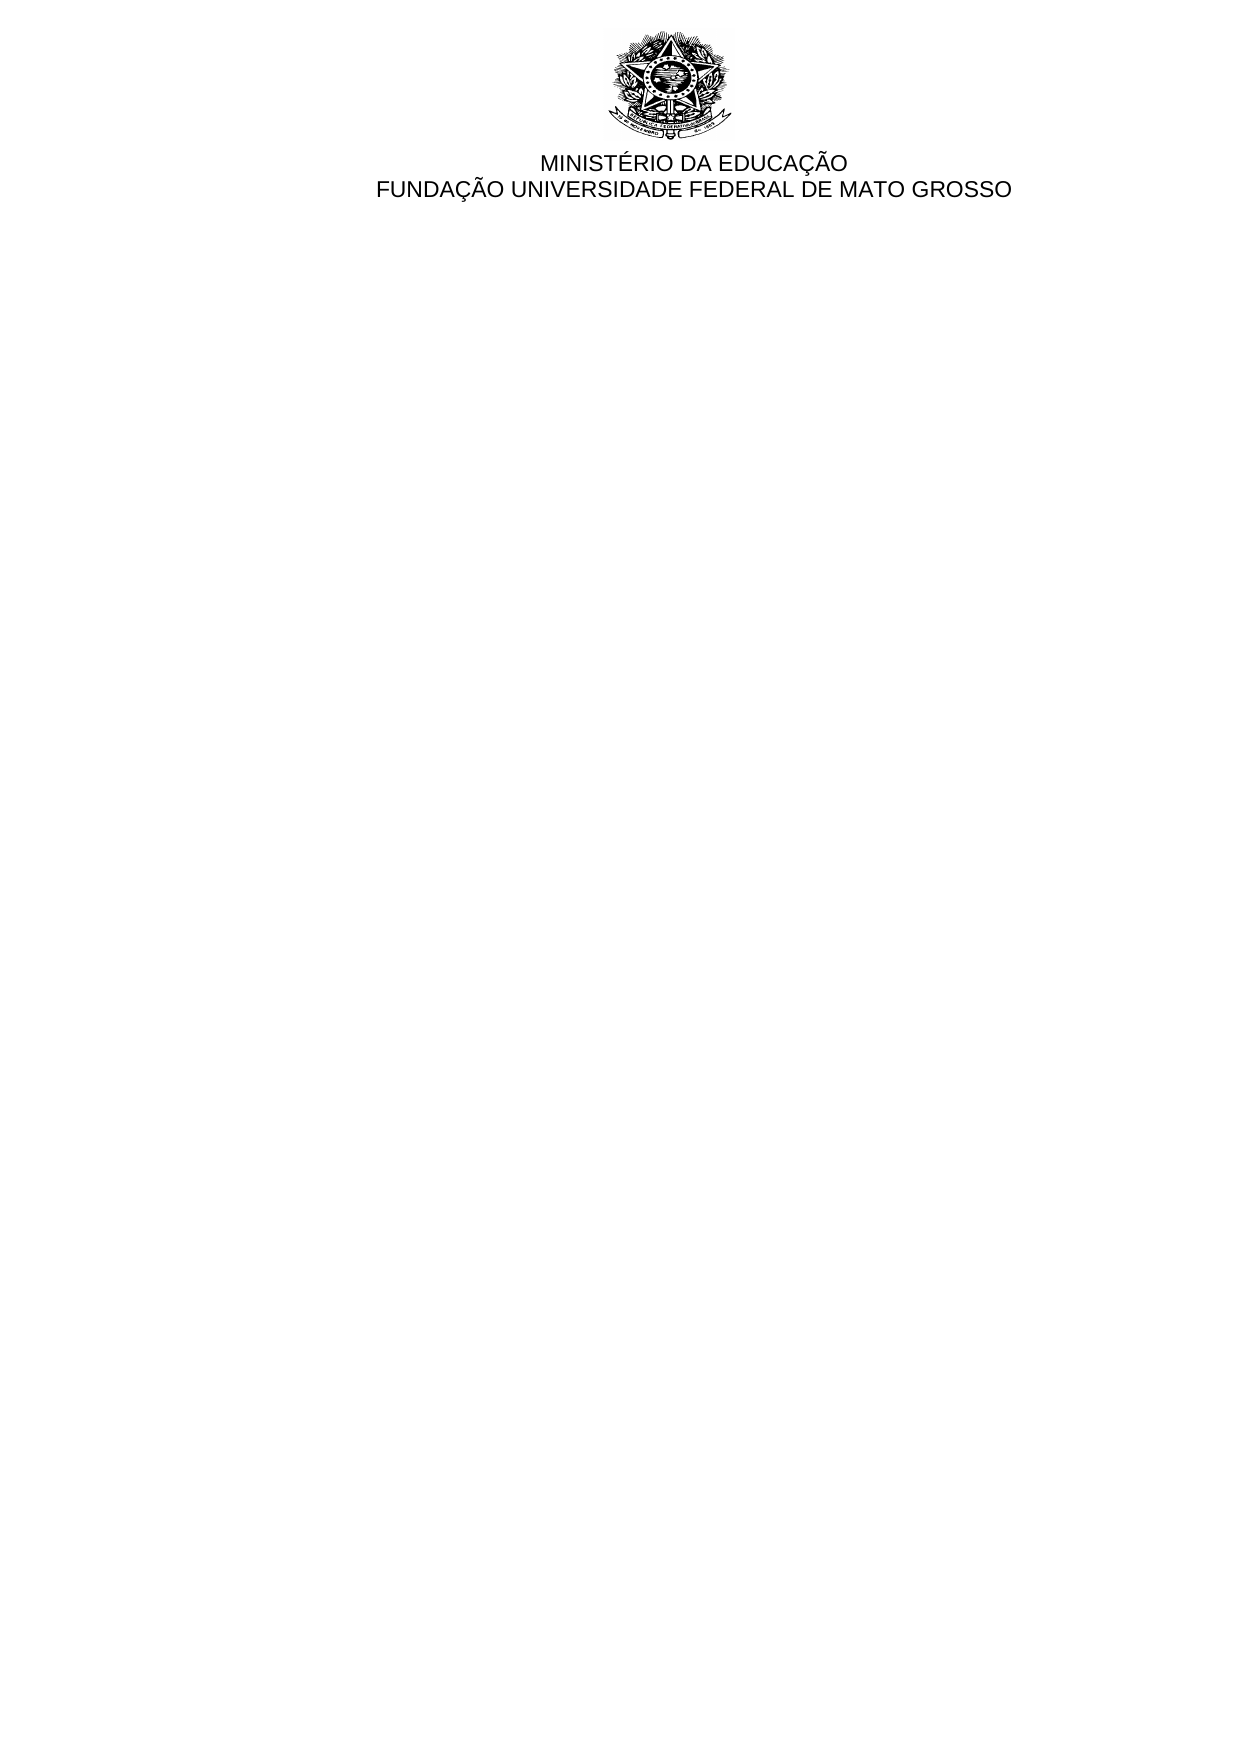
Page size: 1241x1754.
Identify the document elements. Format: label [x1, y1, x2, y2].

picture [603, 28, 735, 141]
